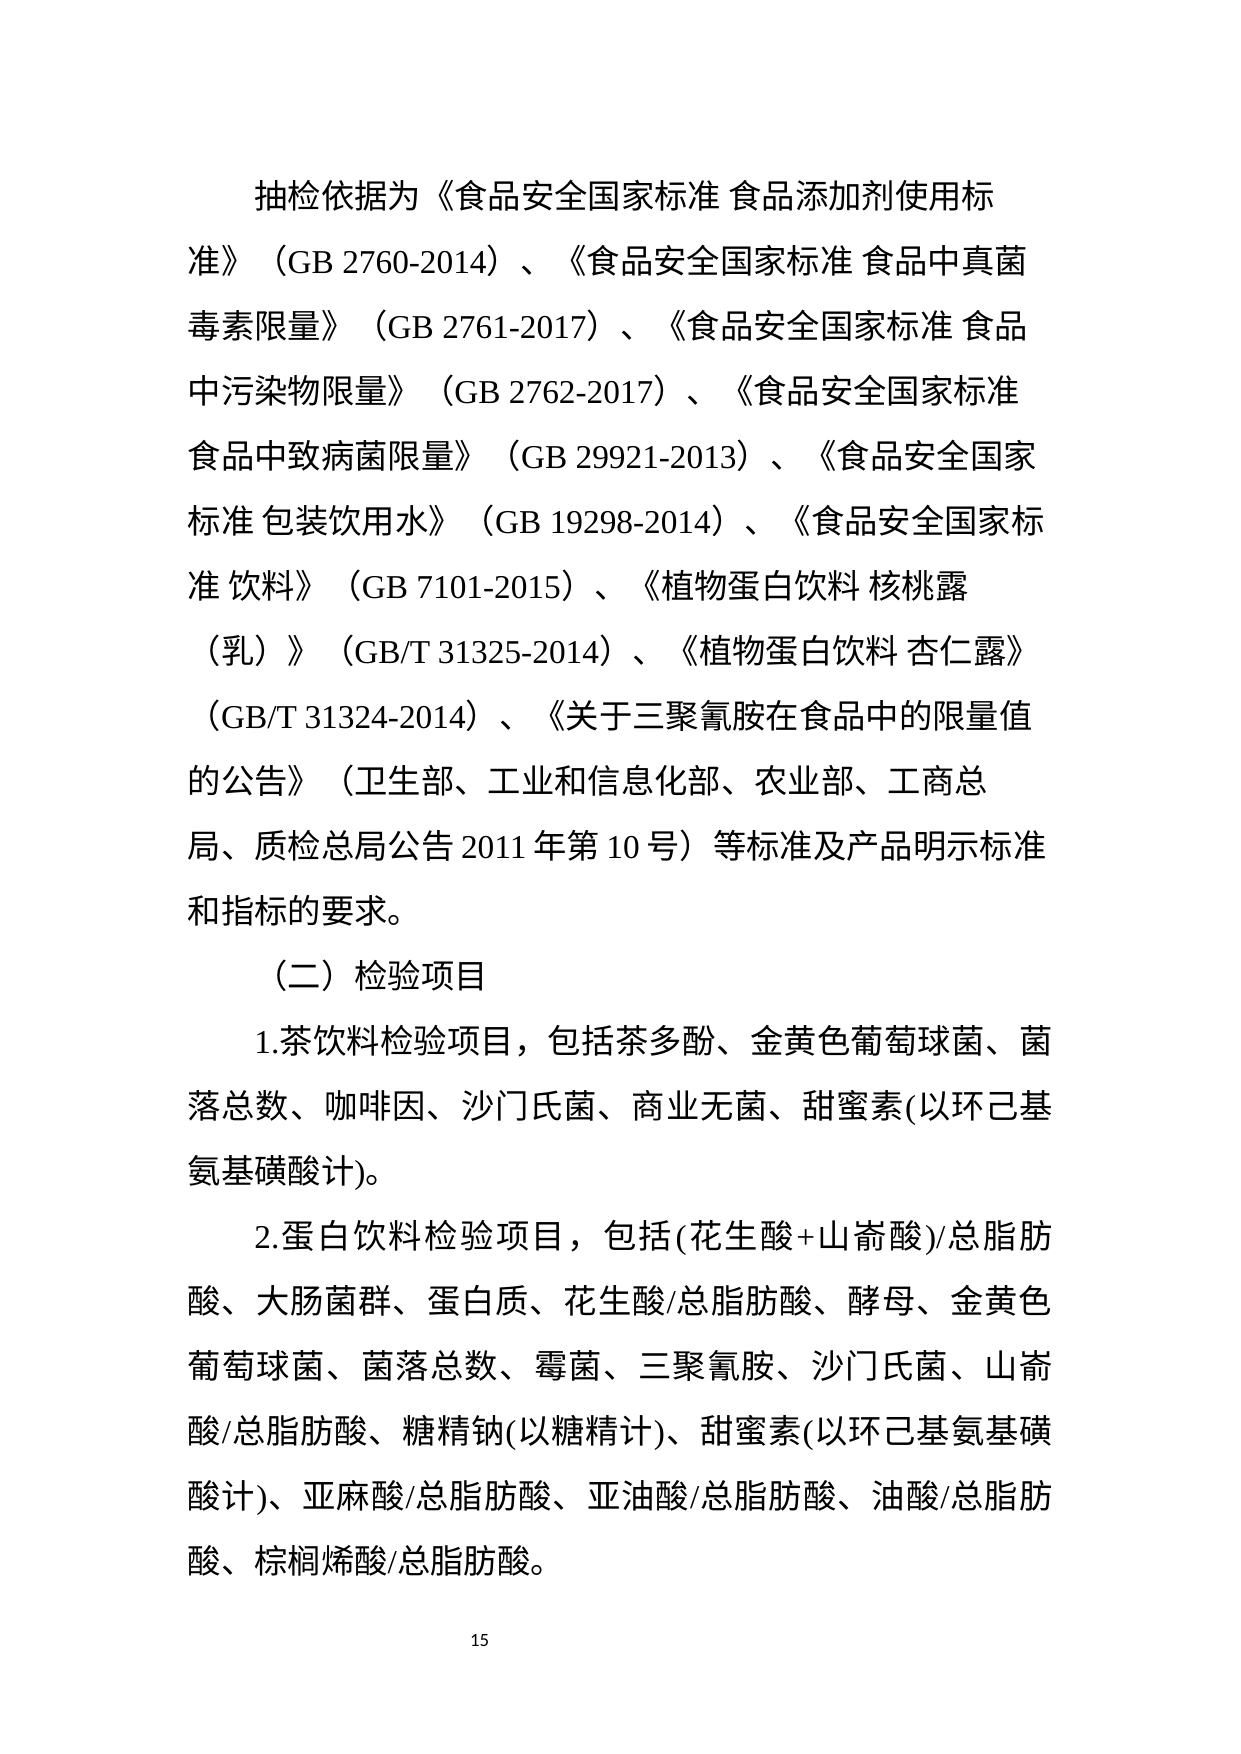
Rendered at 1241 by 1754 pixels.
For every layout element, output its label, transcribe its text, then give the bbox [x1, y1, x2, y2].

text 1.茶饮料检验项目，包括茶多酚、金黄色葡萄球菌、菌落总数、咖啡因、沙门氏菌、商业无菌、甜蜜素(以环己基氨基磺酸计)。 [187, 1007, 1053, 1202]
text （二）检验项目 [187, 942, 1053, 1007]
text 抽检依据为《食品安全国家标准 食品添加剂使用标准》（GB 2760-2014）、《食品安全国家标准 食品中真菌毒素限量》（GB 2761-2017）、《食品安全国家标准 食品中污染物限量》（GB 2762-2017）、《食品安全国家标准 食品中致病菌限量》（GB 29921-2013）、《食品安全国家标准 包装饮用水》（GB 19298-2014）、《食品安全国家标准 饮料》（GB 7101-2015）、《植物蛋白饮料 核桃露（乳）》（GB/T 31325-2014）、《植物蛋白饮料 杏仁露》（GB/T 31324-2014）、《关于三聚氰胺在食品中的限量值的公告》（卫生部、工业和信息化部、农业部、工商总局、质检总局公告2011年第10号）等标准及产品明示标准和指标的要求。 [187, 162, 1053, 942]
text 2.蛋白饮料检验项目，包括(花生酸+山嵛酸)/总脂肪酸、大肠菌群、蛋白质、花生酸/总脂肪酸、酵母、金黄色葡萄球菌、菌落总数、霉菌、三聚氰胺、沙门氏菌、山嵛酸/总脂肪酸、糖精钠(以糖精计)、甜蜜素(以环己基氨基磺酸计)、亚麻酸/总脂肪酸、亚油酸/总脂肪酸、油酸/总脂肪酸、棕榈烯酸/总脂肪酸。 [187, 1202, 1053, 1592]
